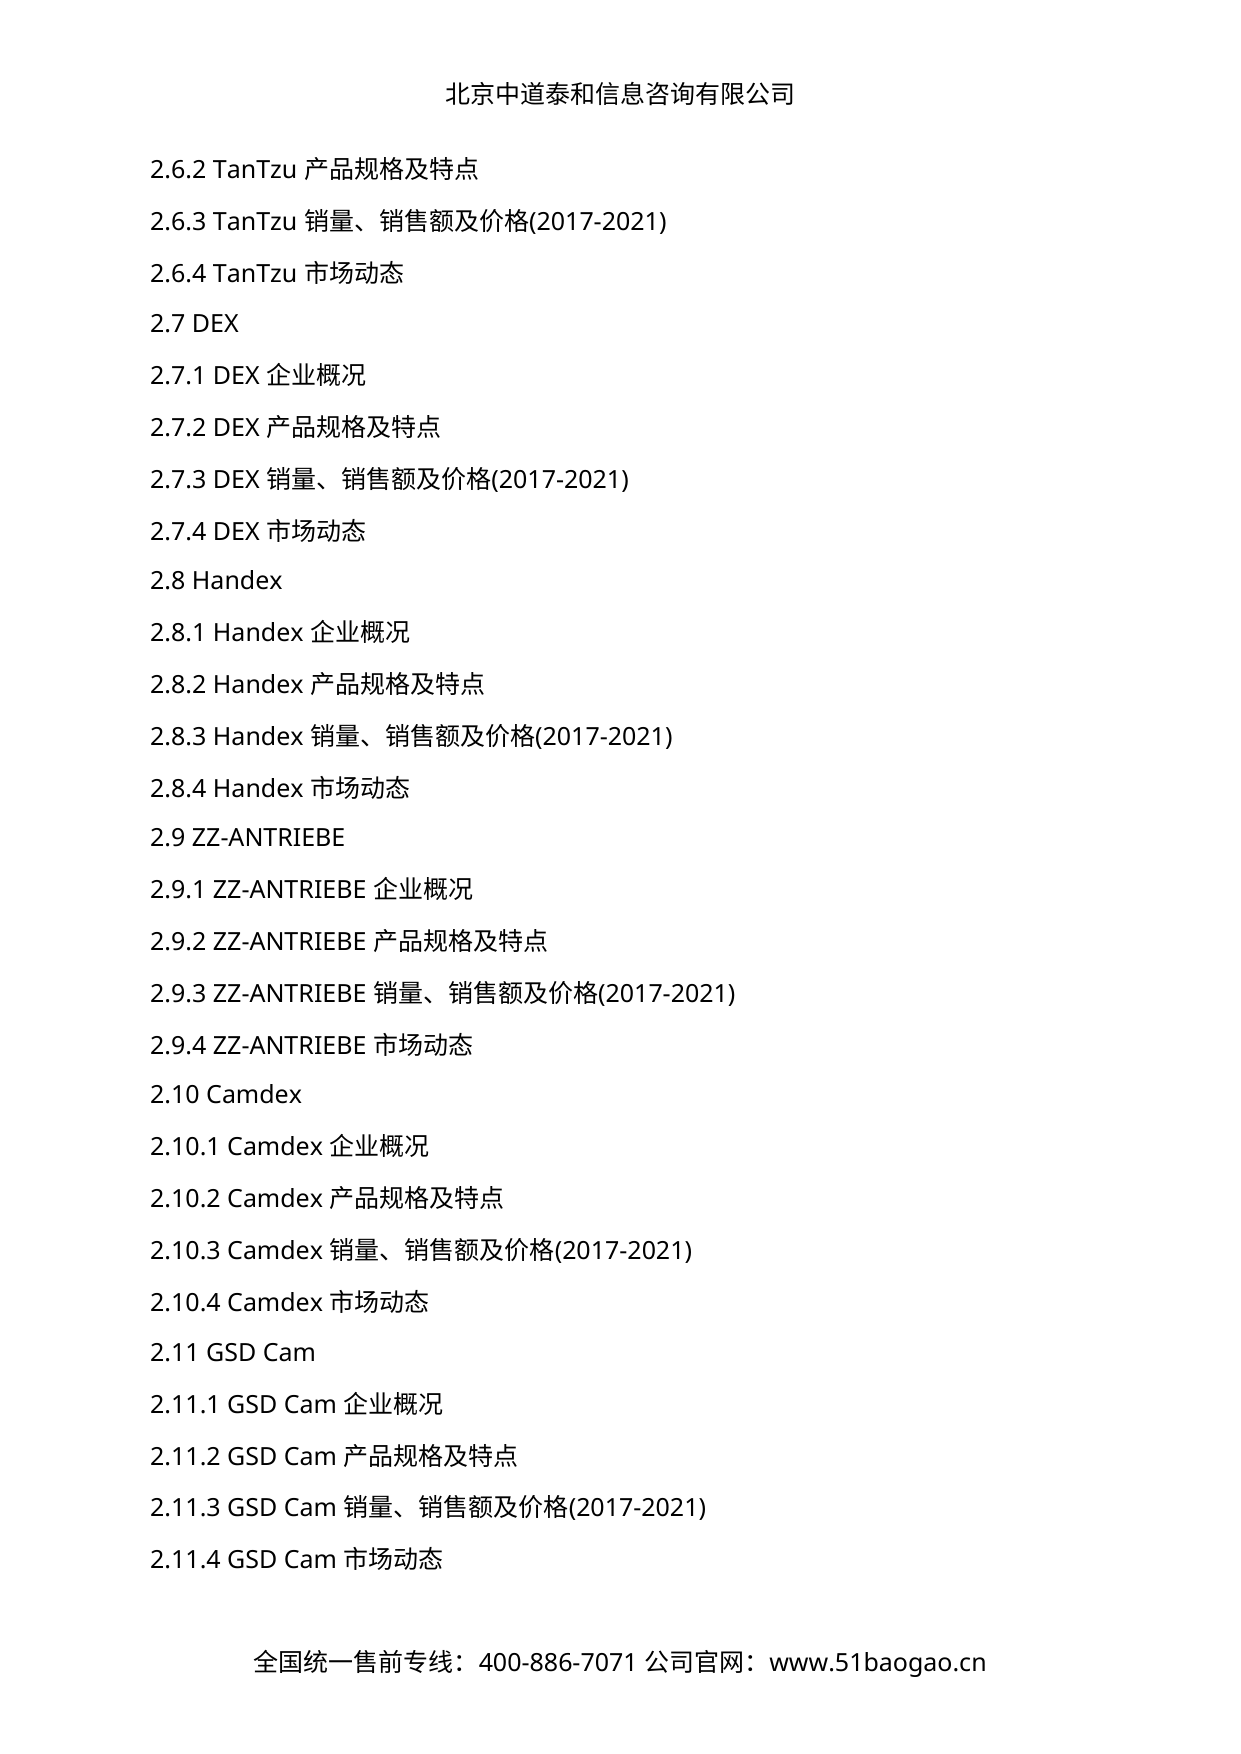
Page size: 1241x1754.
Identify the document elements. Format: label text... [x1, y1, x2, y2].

text 2.7.2 DEX 产品规格及特点 [150, 407, 1090, 443]
text 2.6.3 TanTzu 销量、销售额及价格(2017-2021) [150, 202, 1090, 238]
text 2.8.4 Handex 市场动态 [150, 768, 1090, 804]
text 2.6.4 TanTzu 市场动态 [150, 254, 1090, 290]
text 2.11.4 GSD Cam 市场动态 [150, 1540, 1090, 1576]
text 2.10.1 Camdex 企业概况 [150, 1127, 1090, 1163]
text 2.9.1 ZZ-ANTRIEBE 企业概况 [150, 870, 1090, 906]
text 2.8.1 Handex 企业概况 [150, 612, 1090, 649]
text 2.6.2 TanTzu 产品规格及特点 [150, 150, 1090, 186]
text 2.11.1 GSD Cam 企业概况 [150, 1384, 1090, 1420]
text 2.8.3 Handex 销量、销售额及价格(2017-2021) [150, 716, 1090, 752]
text 2.8 Handex [150, 563, 1090, 597]
text 2.10.2 Camdex 产品规格及特点 [150, 1179, 1090, 1215]
text 2.9.2 ZZ-ANTRIEBE 产品规格及特点 [150, 922, 1090, 958]
text 2.9 ZZ-ANTRIEBE [150, 820, 1090, 854]
text 2.9.4 ZZ-ANTRIEBE 市场动态 [150, 1025, 1090, 1062]
text 2.7.3 DEX 销量、销售额及价格(2017-2021) [150, 459, 1090, 495]
text 2.8.2 Handex 产品规格及特点 [150, 664, 1090, 701]
text 2.10 Camdex [150, 1077, 1090, 1111]
text 2.11.3 GSD Cam 销量、销售额及价格(2017-2021) [150, 1488, 1090, 1524]
text 2.10.4 Camdex 市场动态 [150, 1282, 1090, 1319]
text 2.11 GSD Cam [150, 1334, 1090, 1368]
text 2.9.3 ZZ-ANTRIEBE 销量、销售额及价格(2017-2021) [150, 973, 1090, 1010]
text 2.10.3 Camdex 销量、销售额及价格(2017-2021) [150, 1231, 1090, 1267]
text 2.11.2 GSD Cam 产品规格及特点 [150, 1436, 1090, 1472]
text 2.7 DEX [150, 306, 1090, 340]
text 2.7.4 DEX 市场动态 [150, 511, 1090, 547]
text 2.7.1 DEX 企业概况 [150, 355, 1090, 392]
